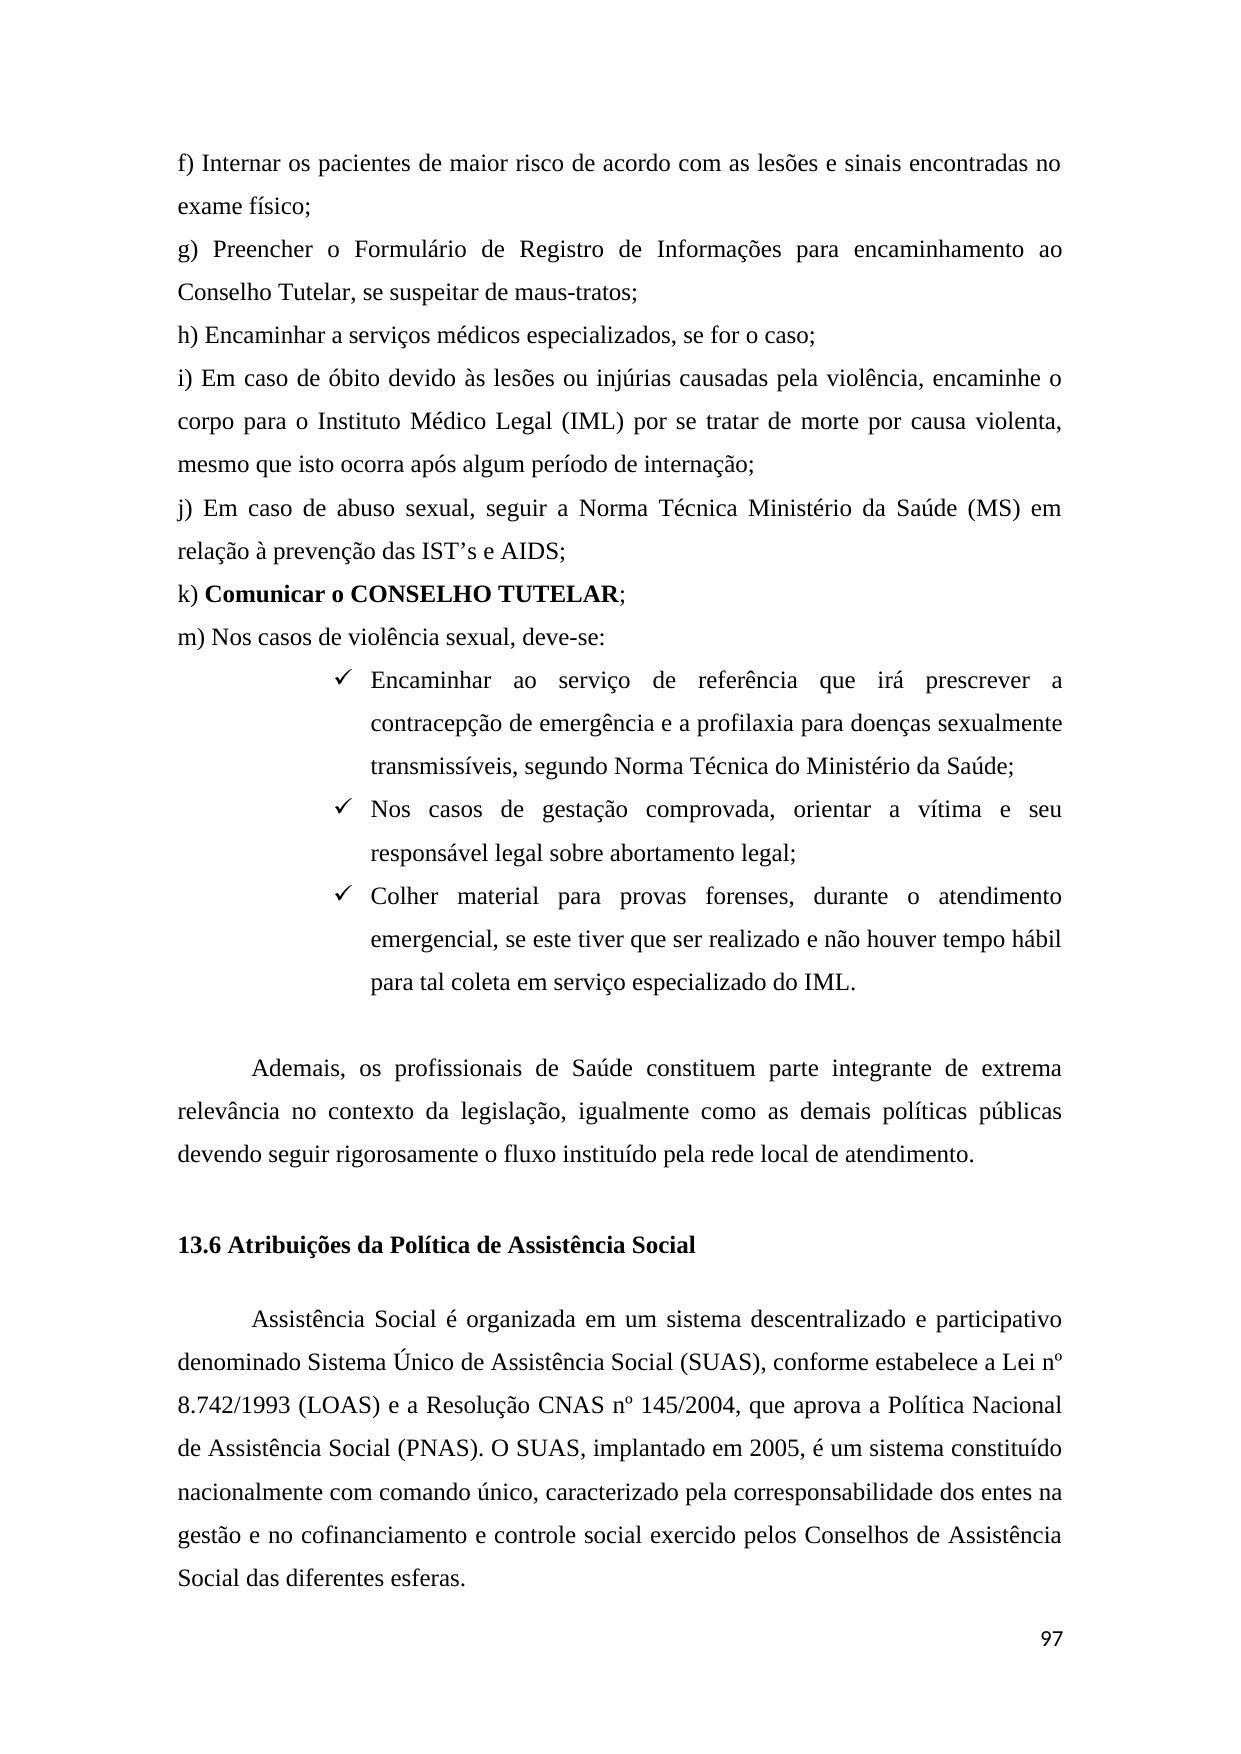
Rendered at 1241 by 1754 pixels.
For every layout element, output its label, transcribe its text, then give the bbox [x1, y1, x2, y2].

list Encaminhar ao serviço de referência que irá prescrever a contracepção de emergência e a profilaxia para doenças sexualmente transmissíveis, segundo Norma Técnica do Ministério da Saúde; [333, 665, 1063, 780]
text k) Comunicar o CONSELHO TUTELAR; [177, 579, 1063, 608]
text j) Em caso de abuso sexual, seguir a Norma Técnica Ministério da Saúde (MS) em relação à prevenção das IST’s e AIDS; [177, 493, 1063, 564]
subtitle 13.6 Atribuições da Política de Assistência Social [177, 1230, 1063, 1259]
text i) Em caso de óbito devido às lesões ou injúrias causadas pela violência, encaminhe o corpo para o Instituto Médico Legal (IML) por se tratar de morte por causa violenta, mesmo que isto ocorra após algum período de internação; [177, 363, 1063, 478]
text f) Internar os pacientes de maior risco de acordo com as lesões e sinais encontradas no exame físico; [177, 148, 1063, 219]
text Assistência Social é organizada em um sistema descentralizado e participativo denominado Sistema Único de Assistência Social (SUAS), conforme estabelece a Lei nº 8.742/1993 (LOAS) e a Resolução CNAS nº 145/2004, que aprova a Política Nacional de Assistência Social (PNAS). O SUAS, implantado em 2005, é um sistema constituído nacionalmente com comando único, caracterizado pela corresponsabilidade dos entes na gestão e no cofinanciamento e controle social exercido pelos Conselhos de Assistência Social das diferentes esferas. [177, 1304, 1063, 1592]
text Ademais, os profissionais de Saúde constituem parte integrante de extrema relevância no contexto da legislação, igualmente como as demais políticas públicas devendo seguir rigorosamente o fluxo instituído pela rede local de atendimento. [177, 1053, 1063, 1168]
list Nos casos de gestação comprovada, orientar a vítima e seu responsável legal sobre abortamento legal; [333, 794, 1063, 866]
text g) Preencher o Formulário de Registro de Informações para encaminhamento ao Conselho Tutelar, se suspeitar de maus-tratos; [177, 234, 1063, 306]
list Colher material para provas forenses, durante o atendimento emergencial, se este tiver que ser realizado e não houver tempo hábil para tal coleta em serviço especializado do IML. [333, 881, 1063, 996]
text m) Nos casos de violência sexual, deve-se: [177, 622, 1063, 651]
text h) Encaminhar a serviços médicos especializados, se for o caso; [177, 320, 1063, 349]
